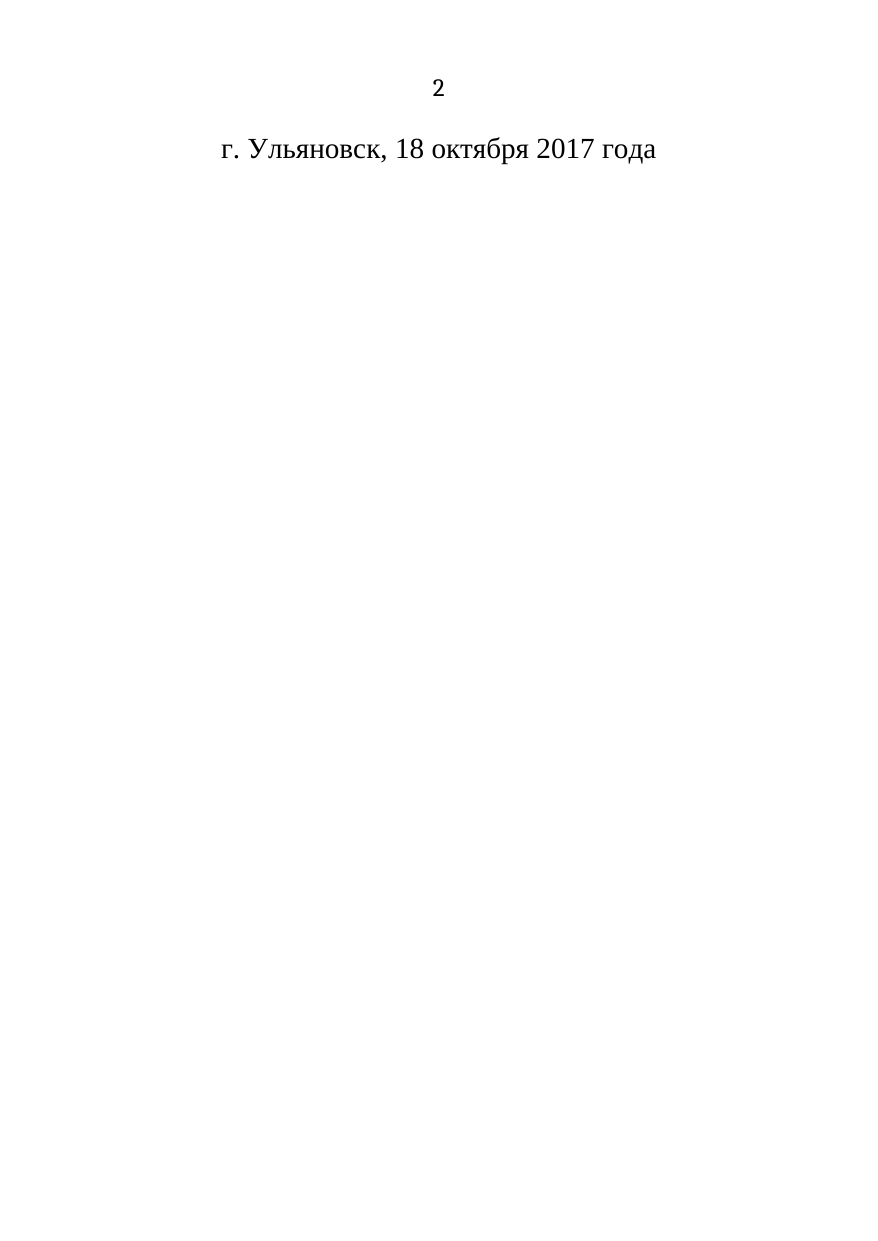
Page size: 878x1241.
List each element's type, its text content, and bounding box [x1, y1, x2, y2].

text г. Ульяновск, 18 октября 2017 года [118, 131, 759, 165]
